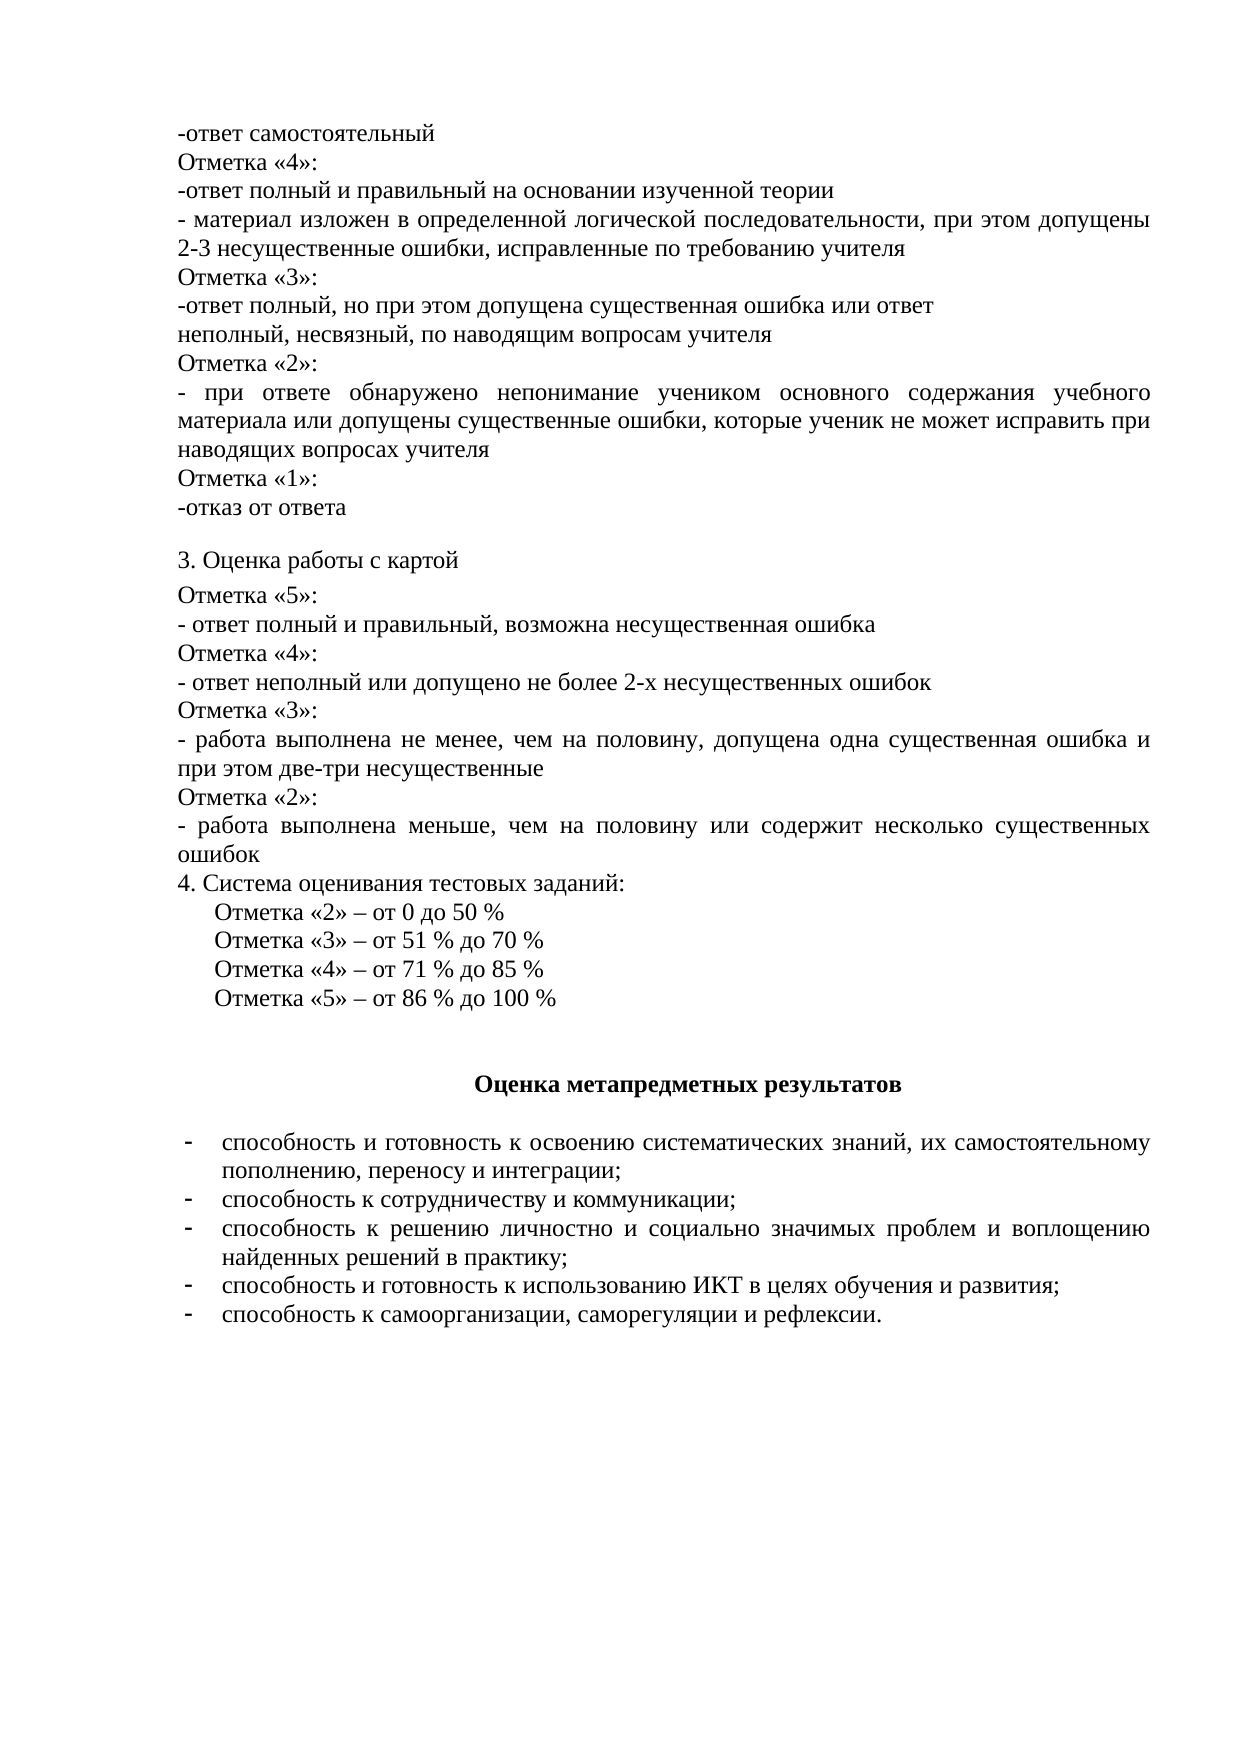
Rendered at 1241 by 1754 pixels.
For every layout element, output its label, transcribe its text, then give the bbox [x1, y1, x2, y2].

text неполный, несвязный, по наводящим вопросам учителя [177, 319, 1152, 348]
text - при ответе обнаружено непонимание учеником основного содержания учебного материала или допущены существенные ошибки, которые ученик не может исправить при наводящих вопросах учителя [177, 377, 1152, 463]
list способность к самоорганизации, саморегуляции и рефлексии. [184, 1299, 1152, 1328]
text Отметка «4»: [177, 147, 1152, 176]
text - работа выполнена не менее, чем на половину, допущена одна существенная ошибка и при этом две-три несущественные [177, 724, 1152, 782]
list способность к сотрудничеству и коммуникации; [184, 1184, 1152, 1213]
subtitle 3. Оценка работы с картой [177, 546, 1152, 574]
text Оценка метапредметных результатов [177, 1069, 1152, 1098]
text -отказ от ответа [177, 492, 1152, 521]
list способность и готовность к использованию ИКТ в целях обучения и развития; [184, 1271, 1152, 1299]
text Отметка «4»: [177, 638, 1152, 667]
text - работа выполнена меньше, чем на половину или содержит несколько существенных ошибок [177, 811, 1152, 868]
text Отметка «5» – от 86 % до 100 % [177, 983, 1152, 1012]
text Отметка «2» – от 0 до 50 % [177, 897, 1152, 926]
text 4. Система оценивания тестовых заданий: [177, 868, 1152, 897]
text Отметка «2»: [177, 348, 1152, 377]
text Отметка «3»: [177, 262, 1152, 291]
text - ответ полный и правильный, возможна несущественная ошибка [177, 609, 1152, 638]
list способность и готовность к освоению систематических знаний, их самостоятельному пополнению, переносу и интеграции; [184, 1127, 1152, 1184]
text Отметка «1»: [177, 463, 1152, 492]
text -ответ полный и правильный на основании изученной теории [177, 176, 1152, 204]
text Отметка «3»: [177, 696, 1152, 724]
list способность к решению личностно и социально значимых проблем и воплощению найденных решений в практику; [184, 1213, 1152, 1271]
text Отметка «2»: [177, 782, 1152, 811]
text -ответ самостоятельный [177, 118, 1152, 147]
text - ответ неполный или допущено не более 2-х несущественных ошибок [177, 667, 1152, 696]
text Отметка «4» – от 71 % до 85 % [177, 954, 1152, 983]
text Отметка «3» – от 51 % до 70 % [177, 926, 1152, 954]
text - материал изложен в определенной логической последовательности, при этом допущены 2-3 несущественные ошибки, исправленные по требованию учителя [177, 204, 1152, 262]
text Отметка «5»: [177, 581, 1152, 609]
text -ответ полный, но при этом допущена существенная ошибка или ответ [177, 291, 1152, 319]
